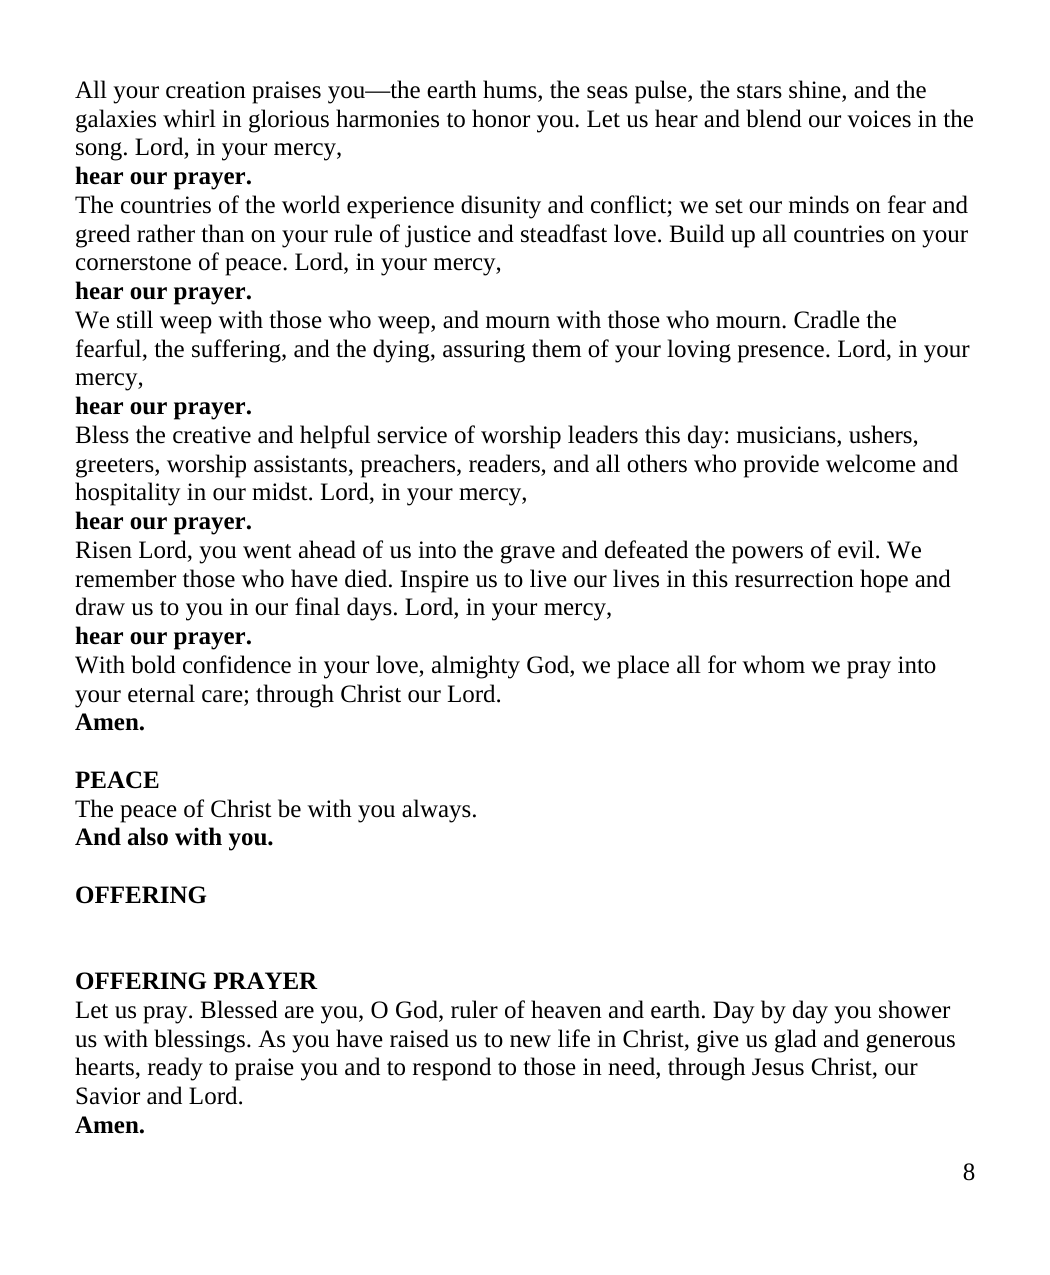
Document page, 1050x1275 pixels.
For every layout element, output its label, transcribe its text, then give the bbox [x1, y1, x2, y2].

text hear our prayer. [75, 161, 975, 190]
text hear our prayer. [75, 391, 975, 420]
text And also with you. [75, 822, 975, 851]
text hear our prayer. [75, 276, 975, 305]
text All your creation praises you—the earth hums, the seas pulse, the stars shine, and the galaxies whirl in glorious harmonies to honor you. Let us hear and blend our voices in the song. Lord, in your mercy, [75, 75, 975, 161]
text hear our prayer. [75, 621, 975, 650]
text Amen. [75, 1110, 975, 1139]
text The peace of Christ be with you always. [75, 794, 975, 822]
text hear our prayer. [75, 506, 975, 535]
text With bold confidence in your love, almighty God, we place all for whom we pray into your eternal care; through Christ our Lord. [75, 650, 975, 707]
text Offering [75, 880, 975, 909]
text Bless the creative and helpful service of worship leaders this day: musicians, ushers, greeters, worship assistants, preachers, readers, and all others who provide welcome and hospitality in our midst. Lord, in your mercy, [75, 420, 975, 506]
text Amen. [75, 707, 975, 736]
text The countries of the world experience disunity and conflict; we set our minds on fear and greed rather than on your rule of justice and steadfast love. Build up all countries on your cornerstone of peace. Lord, in your mercy, [75, 190, 975, 276]
text Peace [75, 765, 975, 794]
text Let us pray. Blessed are you, O God, ruler of heaven and earth. Day by day you shower us with blessings. As you have raised us to new life in Christ, give us glad and generous hearts, ready to praise you and to respond to those in need, through Jesus Christ, our Savior and Lord. [75, 995, 975, 1110]
text Risen Lord, you went ahead of us into the grave and defeated the powers of evil. We remember those who have died. Inspire us to live our lives in this resurrection hope and draw us to you in our final days. Lord, in your mercy, [75, 535, 975, 621]
text Offering Prayer [75, 966, 975, 995]
text We still weep with those who weep, and mourn with those who mourn. Cradle the fearful, the suffering, and the dying, assuring them of your loving presence. Lord, in your mercy, [75, 305, 975, 391]
